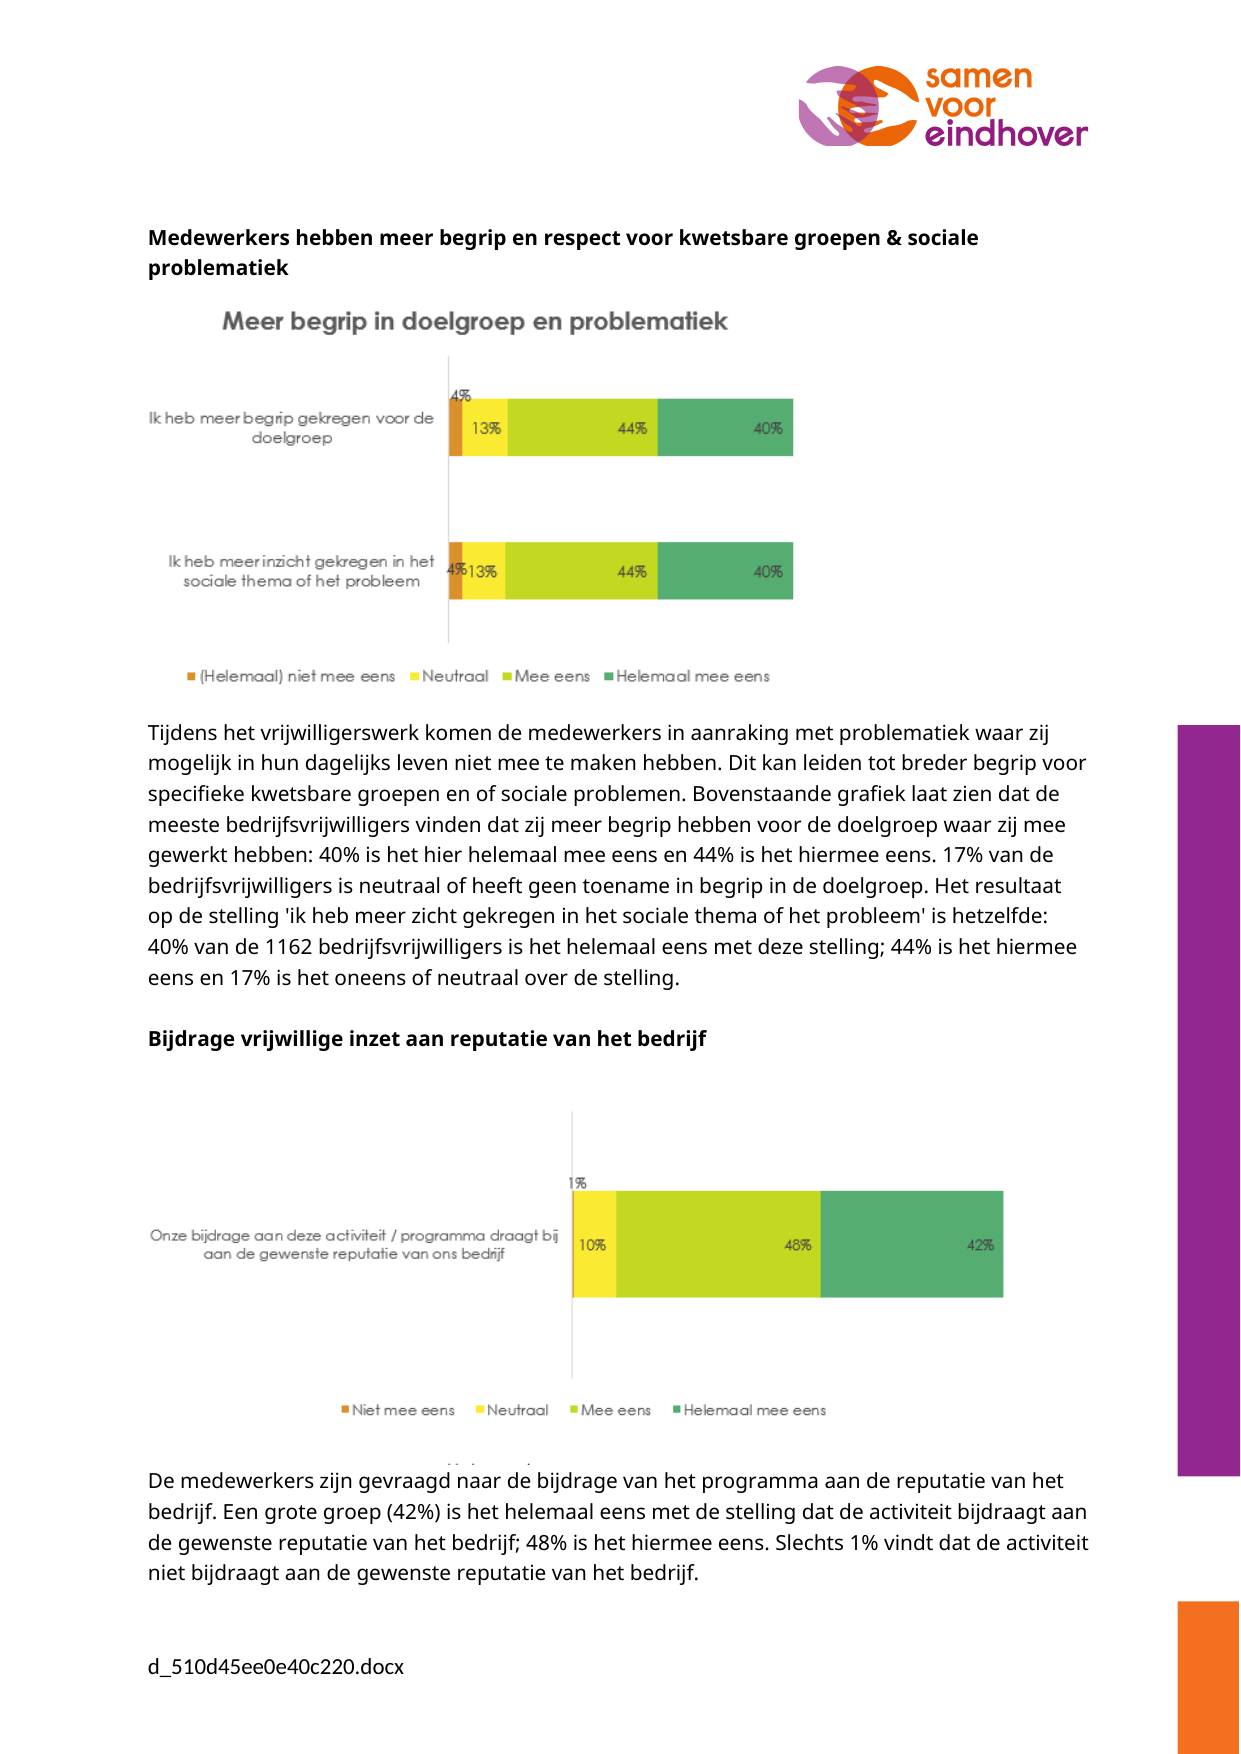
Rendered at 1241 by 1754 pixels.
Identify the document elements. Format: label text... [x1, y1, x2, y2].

text Bijdrage vrijwillige inzet aan reputatie van het bedrijfDe medewerkers zijn gevraagd naar de bijdrage van het programma aan de reputatie van het bedrijf. Een grote groep (42%) is het helemaal eens met de stelling dat de activiteit bijdraagt aan de gewenste reputatie van het bedrijf; 48% is het hiermee eens. Slechts 1% vindt dat de activiteit niet bijdraagt aan de gewenste reputatie van het bedrijf. [148, 1465, 1092, 1587]
picture [147, 1054, 1093, 1465]
text Bijdrage vrijwillige inzet aan reputatie van het bedrijfDe medewerkers zijn gevraagd naar de bijdrage van het programma aan de reputatie van het bedrijf. Een grote groep (42%) is het helemaal eens met de stelling dat de activiteit bijdraagt aan de gewenste reputatie van het bedrijf; 48% is het hiermee eens. Slechts 1% vindt dat de activiteit niet bijdraagt aan de gewenste reputatie van het bedrijf. [148, 1024, 1092, 1054]
text Medewerkers hebben meer begrip en respect voor kwetsbare groepen & sociale problematiek [148, 223, 1092, 282]
picture [147, 283, 875, 716]
picture [797, 66, 1088, 145]
text Tijdens het vrijwilligerswerk komen de medewerkers in aanraking met problematiek waar zij mogelijk in hun dagelijks leven niet mee te maken hebben. Dit kan leiden tot breder begrip voor specifieke kwetsbare groepen en of sociale problemen. Bovenstaande grafiek laat zien dat de meeste bedrijfsvrijwilligers vinden dat zij meer begrip hebben voor de doelgroep waar zij mee gewerkt hebben: 40% is het hier helemaal mee eens en 44% is het hiermee eens. 17% van de bedrijfsvrijwilligers is neutraal of heeft geen toename in begrip in de doelgroep. Het resultaat op de stelling 'ik heb meer zicht gekregen in het sociale thema of het probleem' is hetzelfde: 40% van de 1162 bedrijfsvrijwilligers is het helemaal eens met deze stelling; 44% is het hiermee eens en 17% is het oneens of neutraal over de stelling. [148, 718, 1092, 991]
